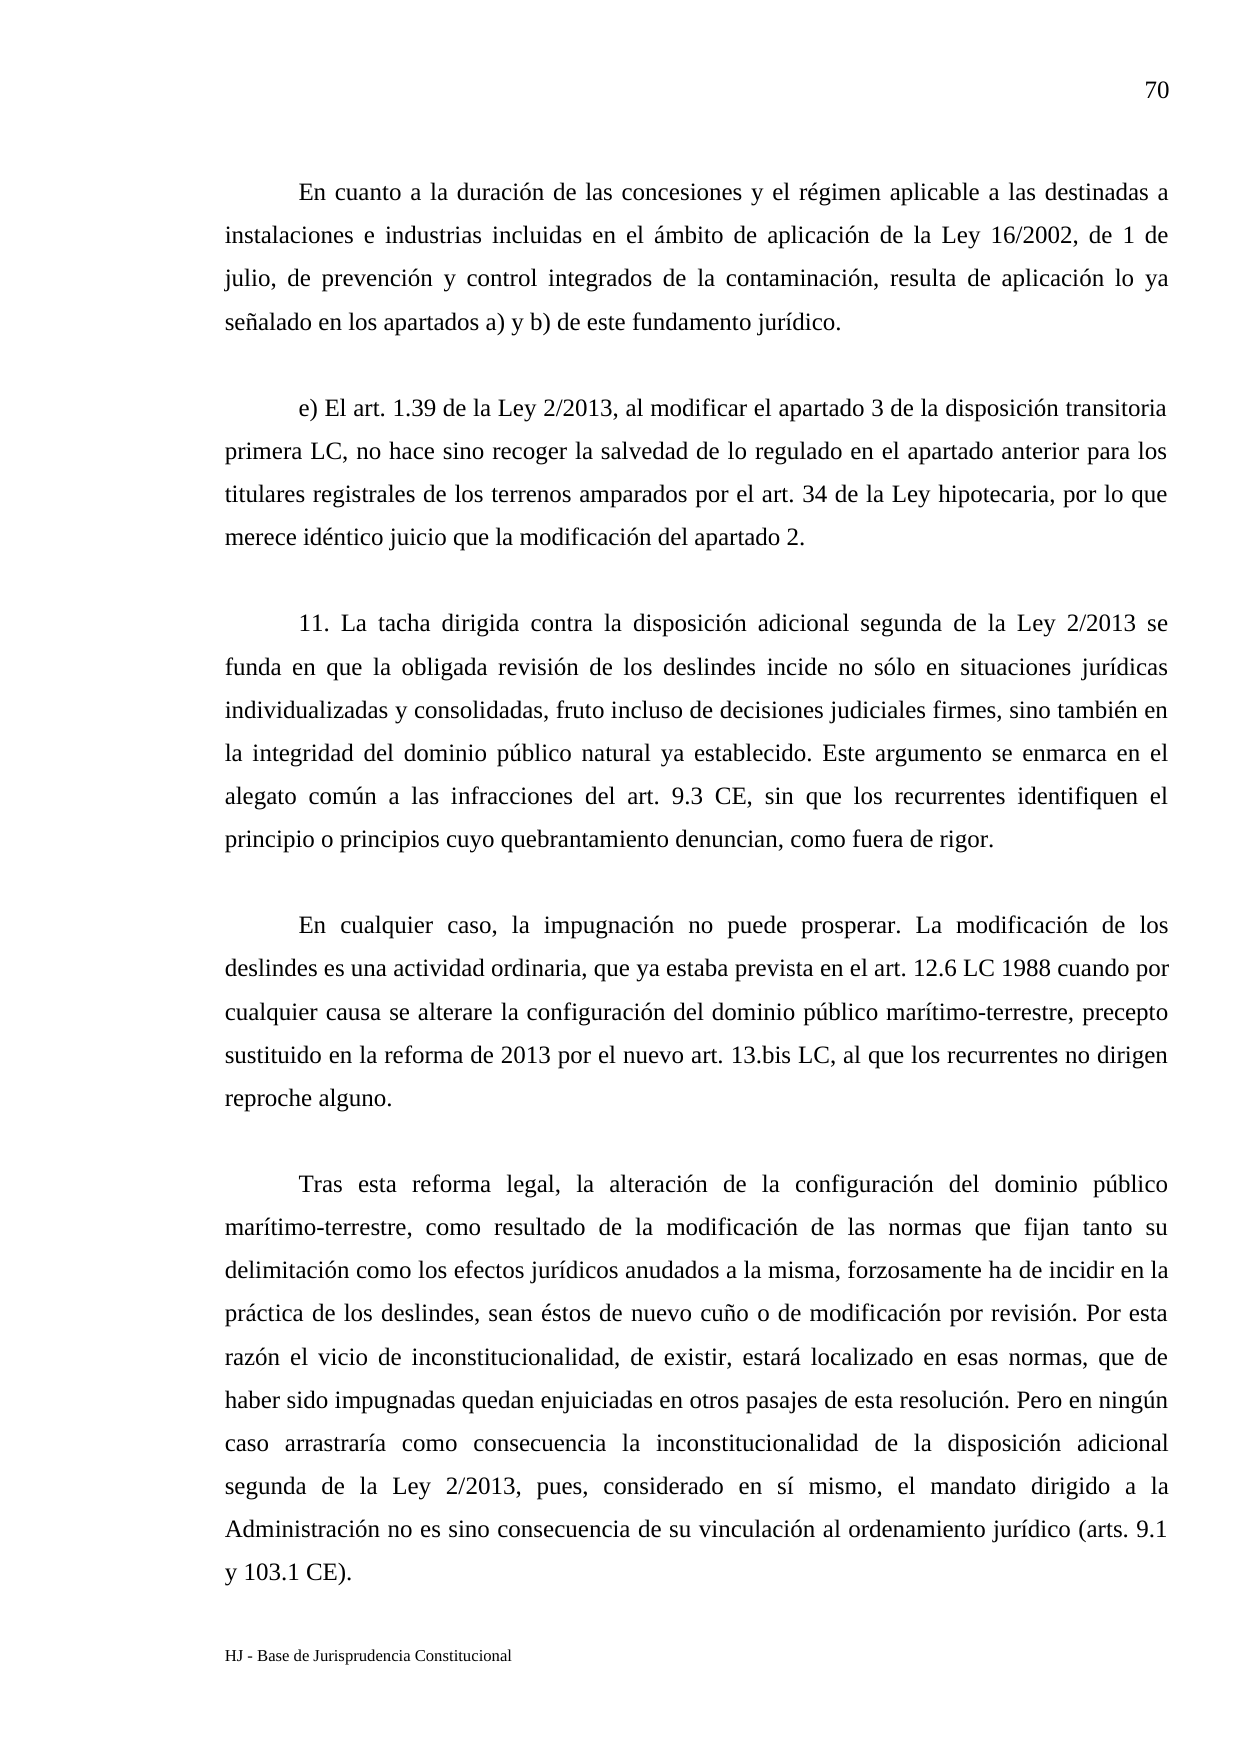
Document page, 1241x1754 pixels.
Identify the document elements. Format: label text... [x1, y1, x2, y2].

text Tras esta reforma legal, la alteración de la configuración del dominio público marítimo-terrestre, como resultado de la modificación de las normas que fijan tanto su delimitación como los efectos jurídicos anudados a la misma, forzosamente ha de incidir en la práctica de los deslindes, sean éstos de nuevo cuño o de modificación por revisión. Por esta razón el vicio de inconstitucionalidad, de existir, estará localizado en esas normas, que de haber sido impugnadas quedan enjuiciadas en otros pasajes de esta resolución. Pero en ningún caso arrastraría como consecuencia la inconstitucionalidad de la disposición adicional segunda de la Ley 2/2013, pues, considerado en sí mismo, el mandato dirigido a la Administración no es sino consecuencia de su vinculación al ordenamiento jurídico (arts. 9.1 y 103.1 CE). [224, 1169, 1169, 1586]
text 11. La tacha dirigida contra la disposición adicional segunda de la Ley 2/2013 se funda en que la obligada revisión de los deslindes incide no sólo en situaciones jurídicas individualizadas y consolidadas, fruto incluso de decisiones judiciales firmes, sino también en la integridad del dominio público natural ya establecido. Este argumento se enmarca en el alegato común a las infracciones del art. 9.3 CE, sin que los recurrentes identifiquen el principio o principios cuyo quebrantamiento denuncian, como fuera de rigor. [224, 608, 1169, 853]
text En cuanto a la duración de las concesiones y el régimen aplicable a las destinadas a instalaciones e industrias incluidas en el ámbito de aplicación de la Ley 16/2002, de 1 de julio, de prevención y control integrados de la contaminación, resulta de aplicación lo ya señalado en los apartados a) y b) de este fundamento jurídico. [224, 177, 1169, 335]
text e) El art. 1.39 de la Ley 2/2013, al modificar el apartado 3 de la disposición transitoria primera LC, no hace sino recoger la salvedad de lo regulado en el apartado anterior para los titulares registrales de los terrenos amparados por el art. 34 de la Ley hipotecaria, por lo que merece idéntico juicio que la modificación del apartado 2. [224, 393, 1169, 551]
text En cualquier caso, la impugnación no puede prosperar. La modificación de los deslindes es una actividad ordinaria, que ya estaba prevista en el art. 12.6 LC 1988 cuando por cualquier causa se alterare la configuración del dominio público marítimo-terrestre, precepto sustituido en la reforma de 2013 por el nuevo art. 13.bis LC, al que los recurrentes no dirigen reproche alguno. [224, 910, 1169, 1112]
